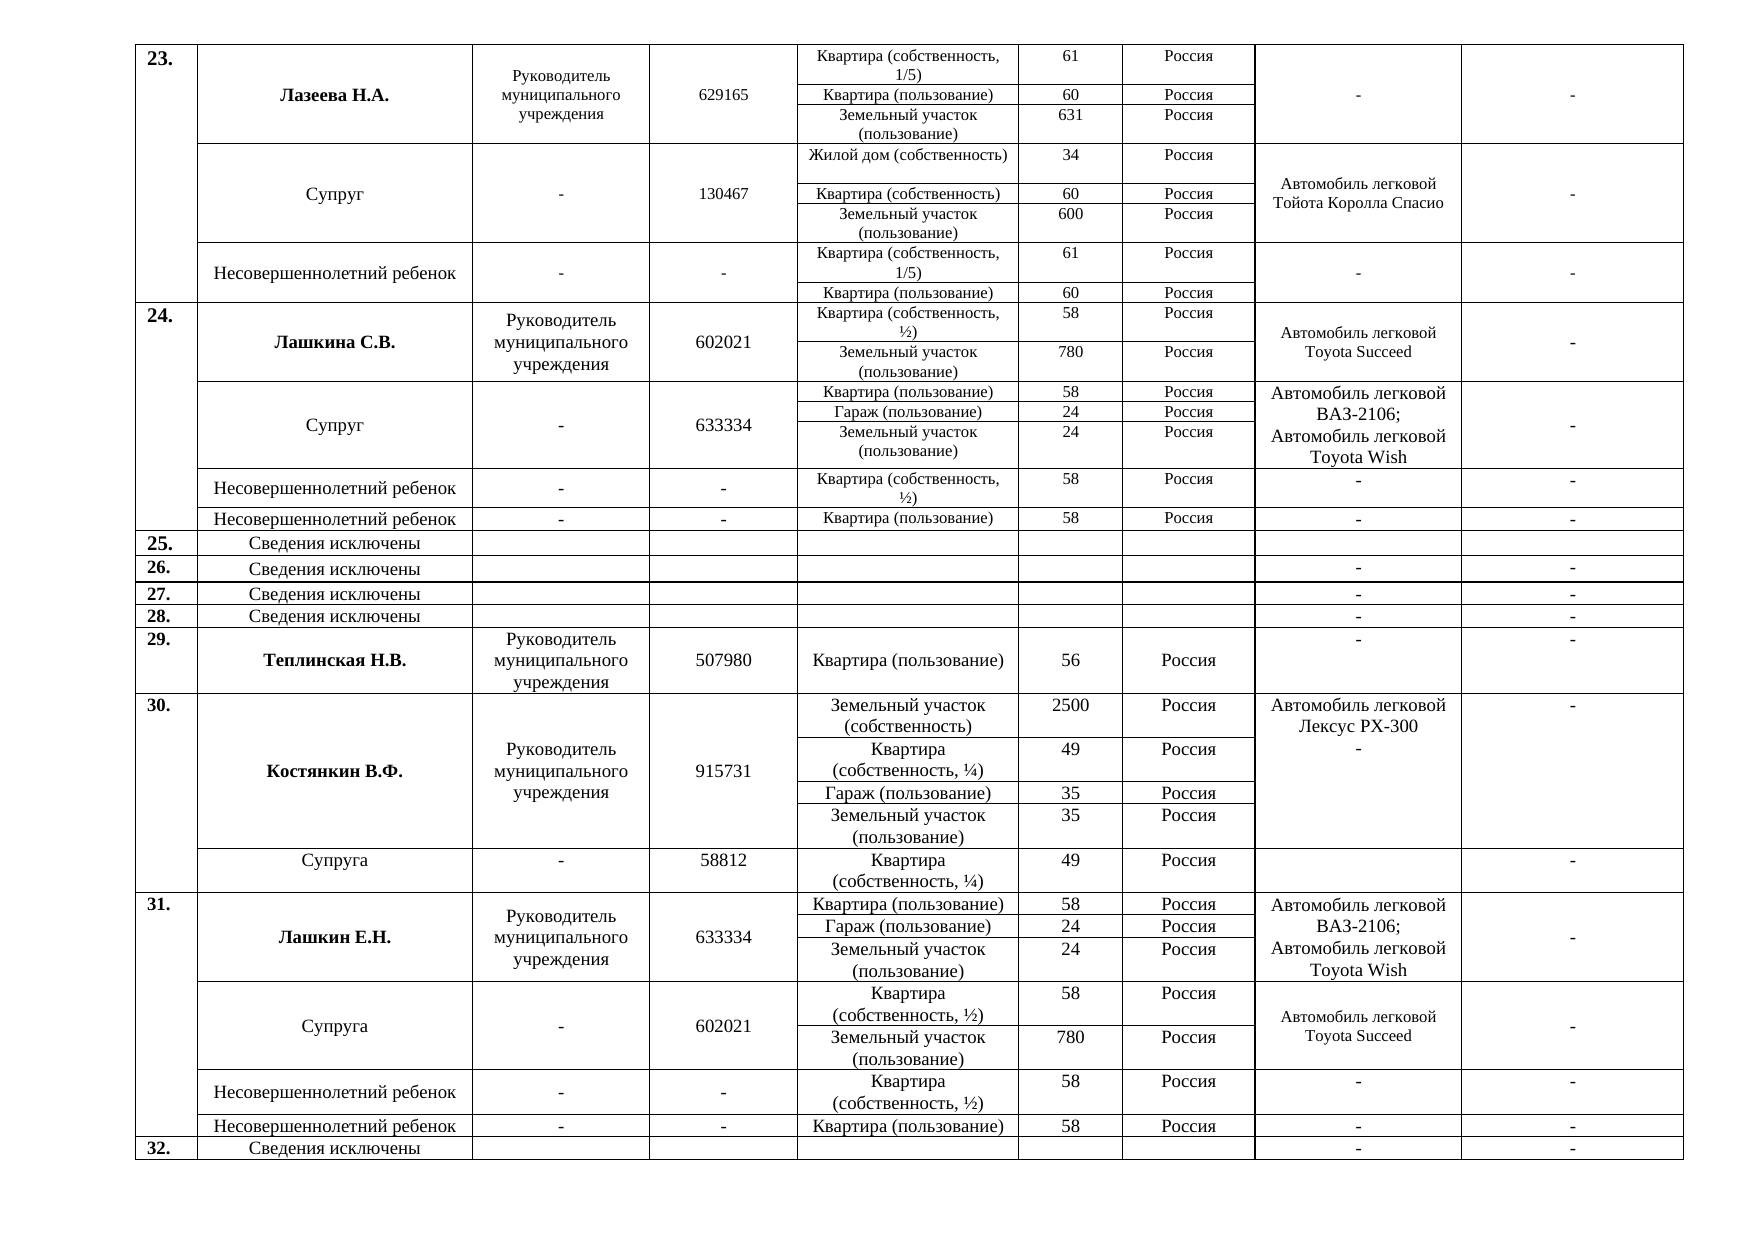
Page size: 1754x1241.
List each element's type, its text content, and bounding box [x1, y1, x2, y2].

table_cell [1019, 605, 1122, 627]
table_cell Квартира (собственность, ½) [798, 1070, 1018, 1113]
table_cell 35 [1019, 804, 1122, 847]
table_cell - [473, 144, 649, 242]
table_cell Лашкин Е.Н. [198, 893, 472, 981]
table_cell [1019, 583, 1122, 604]
table_cell Россия [1123, 105, 1254, 143]
table_cell Земельный участок (пользование) [798, 804, 1018, 847]
table_cell - [1256, 45, 1461, 143]
table_cell 58 [1019, 382, 1122, 401]
table_cell 24. [136, 303, 197, 530]
table_cell Гараж (пользование) [798, 402, 1018, 421]
table_cell 130467 [650, 144, 797, 242]
table_cell 58 [1019, 303, 1122, 341]
table_cell - [473, 849, 649, 892]
table_cell Автомобиль легковой ВАЗ-2106; Автомобиль легковой Toyota Wish [1256, 893, 1461, 981]
table_cell [473, 583, 649, 604]
table_cell 507980 [650, 628, 797, 692]
table_cell 56 [1019, 628, 1122, 692]
table_cell 58 [1019, 982, 1122, 1025]
table_cell Автомобиль легковой Тойота Королла Спасио [1256, 144, 1461, 242]
table_cell Земельный участок (пользование) [798, 105, 1018, 143]
table_cell [1462, 531, 1683, 555]
table_cell 32. [136, 1137, 197, 1159]
table_cell Россия [1123, 469, 1254, 507]
table_cell [473, 556, 649, 581]
table_cell - [1462, 303, 1683, 381]
table_cell 27. [136, 583, 197, 604]
table_cell 631 [1019, 105, 1122, 143]
table_cell Лазеева Н.А. [198, 45, 472, 143]
table_cell [798, 583, 1018, 604]
table_cell 58 [1019, 893, 1122, 914]
table_cell Земельный участок (пользование) [798, 422, 1018, 468]
table_cell Россия [1123, 184, 1254, 203]
table_cell - [473, 382, 649, 468]
table_cell Несовершеннолетний ребенок [198, 469, 472, 507]
table_cell - [1462, 628, 1683, 692]
table_cell Гараж (пользование) [798, 782, 1018, 803]
table_cell [473, 605, 649, 627]
table_cell Россия [1123, 982, 1254, 1025]
table_cell 60 [1019, 184, 1122, 203]
table_cell Квартира (пользование) [798, 893, 1018, 914]
table_cell - [1462, 1070, 1683, 1113]
table_cell Квартира (собственность, ¼) [798, 738, 1018, 781]
table_cell - [1462, 382, 1683, 468]
table_cell [473, 1137, 649, 1159]
table_cell 2500 [1019, 694, 1122, 737]
table_cell Россия [1123, 342, 1254, 381]
table_cell Квартира (пользование) [798, 1115, 1018, 1136]
table_cell Россия [1123, 804, 1254, 847]
table_cell [650, 531, 797, 555]
table_cell Россия [1123, 85, 1254, 104]
table_cell - [473, 1115, 649, 1136]
table_cell - [1462, 243, 1683, 302]
table_cell Квартира (собственность, ½) [798, 303, 1018, 341]
table_cell Супруга [198, 982, 472, 1069]
table_cell Руководитель муниципального учреждения [473, 45, 649, 143]
table_cell - [1462, 469, 1683, 507]
table_cell Россия [1123, 1070, 1254, 1113]
table_cell - [1256, 508, 1461, 530]
table_cell Несовершеннолетний ребенок [198, 1070, 472, 1113]
table_cell 29. [136, 628, 197, 692]
table_cell Сведения исключены [198, 605, 472, 627]
table_cell Теплинская Н.В. [198, 628, 472, 692]
table_cell 28. [136, 605, 197, 627]
table_cell - [1256, 556, 1461, 581]
table_cell - [473, 469, 649, 507]
table_cell Сведения исключены [198, 531, 472, 555]
table_cell Сведения исключены [198, 556, 472, 581]
table_cell [1256, 531, 1461, 555]
table_cell - [1462, 508, 1683, 530]
table_cell Россия [1123, 694, 1254, 737]
table_cell 780 [1019, 342, 1122, 381]
table_cell 30. [136, 694, 197, 892]
table_cell Несовершеннолетний ребенок [198, 1115, 472, 1136]
table_cell 49 [1019, 849, 1122, 892]
table_cell Россия [1123, 382, 1254, 401]
table_cell Квартира (пользование) [798, 283, 1018, 302]
table_cell - [473, 1070, 649, 1113]
table_cell - [1462, 144, 1683, 242]
table_cell 780 [1019, 1026, 1122, 1069]
table_cell Квартира (пользование) [798, 628, 1018, 692]
table_cell - [1462, 1137, 1683, 1159]
table_cell Россия [1123, 204, 1254, 242]
table_cell - [1256, 1115, 1461, 1136]
table_cell Россия [1123, 303, 1254, 341]
table_cell - [650, 243, 797, 302]
table_cell - [650, 469, 797, 507]
table_cell - [650, 508, 797, 530]
table_cell 61 [1019, 45, 1122, 84]
table_cell 24 [1019, 422, 1122, 468]
table_cell Россия [1123, 893, 1254, 914]
table_cell - [650, 1070, 797, 1113]
table_cell - [1256, 628, 1461, 692]
table_cell [473, 531, 649, 555]
table_cell 24 [1019, 915, 1122, 937]
table_cell Россия [1123, 782, 1254, 803]
table_cell 61 [1019, 243, 1122, 282]
table_cell [650, 1137, 797, 1159]
table_cell [798, 531, 1018, 555]
table_cell Россия [1123, 283, 1254, 302]
table_cell - [1256, 605, 1461, 627]
table_cell Квартира (собственность, ¼) [798, 849, 1018, 892]
table_cell [798, 1137, 1018, 1159]
table_cell [650, 605, 797, 627]
table_cell 25. [136, 531, 197, 555]
table_cell Супруг [198, 144, 472, 242]
table_cell 58 [1019, 469, 1122, 507]
table_cell Квартира (собственность) [798, 184, 1018, 203]
table_cell Квартира (пользование) [798, 85, 1018, 104]
table_cell - [473, 243, 649, 302]
table_cell - [1256, 1137, 1461, 1159]
table_cell - [1462, 694, 1683, 847]
table_cell Руководитель муниципального учреждения [473, 694, 649, 847]
table_cell Россия [1123, 849, 1254, 892]
table_cell [1123, 1137, 1254, 1159]
table_cell Автомобиль легковой ВАЗ-2106; Автомобиль легковой Toyota Wish [1256, 382, 1461, 468]
table_cell [1123, 605, 1254, 627]
table_cell 58812 [650, 849, 797, 892]
table_cell [1123, 531, 1254, 555]
table_cell 60 [1019, 283, 1122, 302]
table_cell Костянкин В.Ф. [198, 694, 472, 847]
table_cell Россия [1123, 243, 1254, 282]
table_cell Руководитель муниципального учреждения [473, 303, 649, 381]
table_cell 58 [1019, 1070, 1122, 1113]
table_cell [650, 583, 797, 604]
table_cell Россия [1123, 1115, 1254, 1136]
table_cell - [1462, 849, 1683, 892]
table_cell Россия [1123, 402, 1254, 421]
table_cell Руководитель муниципального учреждения [473, 628, 649, 692]
table_cell 26. [136, 556, 197, 581]
table_cell Автомобиль легковой Toyota Succeed [1256, 982, 1461, 1069]
table_cell [1019, 556, 1122, 581]
table_cell Сведения исключены [198, 583, 472, 604]
table_cell Земельный участок (пользование) [798, 204, 1018, 242]
table_cell Россия [1123, 45, 1254, 84]
table_cell 633334 [650, 893, 797, 981]
table_cell [798, 556, 1018, 581]
table_cell 58 [1019, 508, 1122, 530]
table_cell [1256, 849, 1461, 892]
table_cell [650, 556, 797, 581]
table_cell 23. [136, 45, 197, 302]
table_cell Руководитель муниципального учреждения [473, 893, 649, 981]
table_cell - [1462, 556, 1683, 581]
table_cell - [1256, 583, 1461, 604]
table_cell - [1462, 893, 1683, 981]
table_cell Квартира (собственность, ½) [798, 469, 1018, 507]
table_cell Автомобиль легковой Лексус PX-300 - [1256, 694, 1461, 847]
table_cell - [1256, 243, 1461, 302]
table_cell 49 [1019, 738, 1122, 781]
table_cell Квартира (собственность, 1/5) [798, 243, 1018, 282]
table_cell Квартира (собственность, ½) [798, 982, 1018, 1025]
table_cell Россия [1123, 144, 1254, 183]
table_cell [1123, 583, 1254, 604]
table_cell Сведения исключены [198, 1137, 472, 1159]
table_cell Супруг [198, 382, 472, 468]
table_cell 24 [1019, 402, 1122, 421]
table_cell 35 [1019, 782, 1122, 803]
table_cell [1019, 531, 1122, 555]
table_cell - [473, 982, 649, 1069]
table_cell 602021 [650, 982, 797, 1069]
table_cell [798, 605, 1018, 627]
table_cell 600 [1019, 204, 1122, 242]
table_cell - [1462, 982, 1683, 1069]
table_cell Квартира (пользование) [798, 508, 1018, 530]
table_cell Земельный участок (пользование) [798, 938, 1018, 981]
table_cell - [473, 508, 649, 530]
table_cell - [1256, 469, 1461, 507]
table_cell 60 [1019, 85, 1122, 104]
table_cell [1123, 556, 1254, 581]
table_cell Несовершеннолетний ребенок [198, 243, 472, 302]
table_cell Россия [1123, 738, 1254, 781]
table_cell - [1462, 583, 1683, 604]
table_cell Земельный участок (пользование) [798, 1026, 1018, 1069]
table_cell Россия [1123, 628, 1254, 692]
table_cell Жилой дом (собственность) [798, 144, 1018, 183]
table_cell Россия [1123, 508, 1254, 530]
table_cell Лашкина С.В. [198, 303, 472, 381]
table_cell - [650, 1115, 797, 1136]
table_cell Квартира (пользование) [798, 382, 1018, 401]
table_cell 31. [136, 893, 197, 1136]
table_cell Автомобиль легковой Toyota Succeed [1256, 303, 1461, 381]
table_cell 915731 [650, 694, 797, 847]
table_cell Россия [1123, 1026, 1254, 1069]
table_cell 629165 [650, 45, 797, 143]
table_cell Россия [1123, 938, 1254, 981]
table_cell [1019, 1137, 1122, 1159]
table_cell Россия [1123, 915, 1254, 937]
table_cell Квартира (собственность, 1/5) [798, 45, 1018, 84]
table_cell 602021 [650, 303, 797, 381]
table_cell 633334 [650, 382, 797, 468]
table_cell - [1462, 1115, 1683, 1136]
table_cell - [1462, 605, 1683, 627]
table_cell 24 [1019, 938, 1122, 981]
table_cell - [1256, 1070, 1461, 1113]
table_cell Гараж (пользование) [798, 915, 1018, 937]
table_cell Земельный участок (собственность) [798, 694, 1018, 737]
table_cell Супруга [198, 849, 472, 892]
table_cell Земельный участок (пользование) [798, 342, 1018, 381]
table_cell Россия [1123, 422, 1254, 468]
table_cell - [1462, 45, 1683, 143]
table_cell Несовершеннолетний ребенок [198, 508, 472, 530]
table_cell 58 [1019, 1115, 1122, 1136]
table_cell 34 [1019, 144, 1122, 183]
